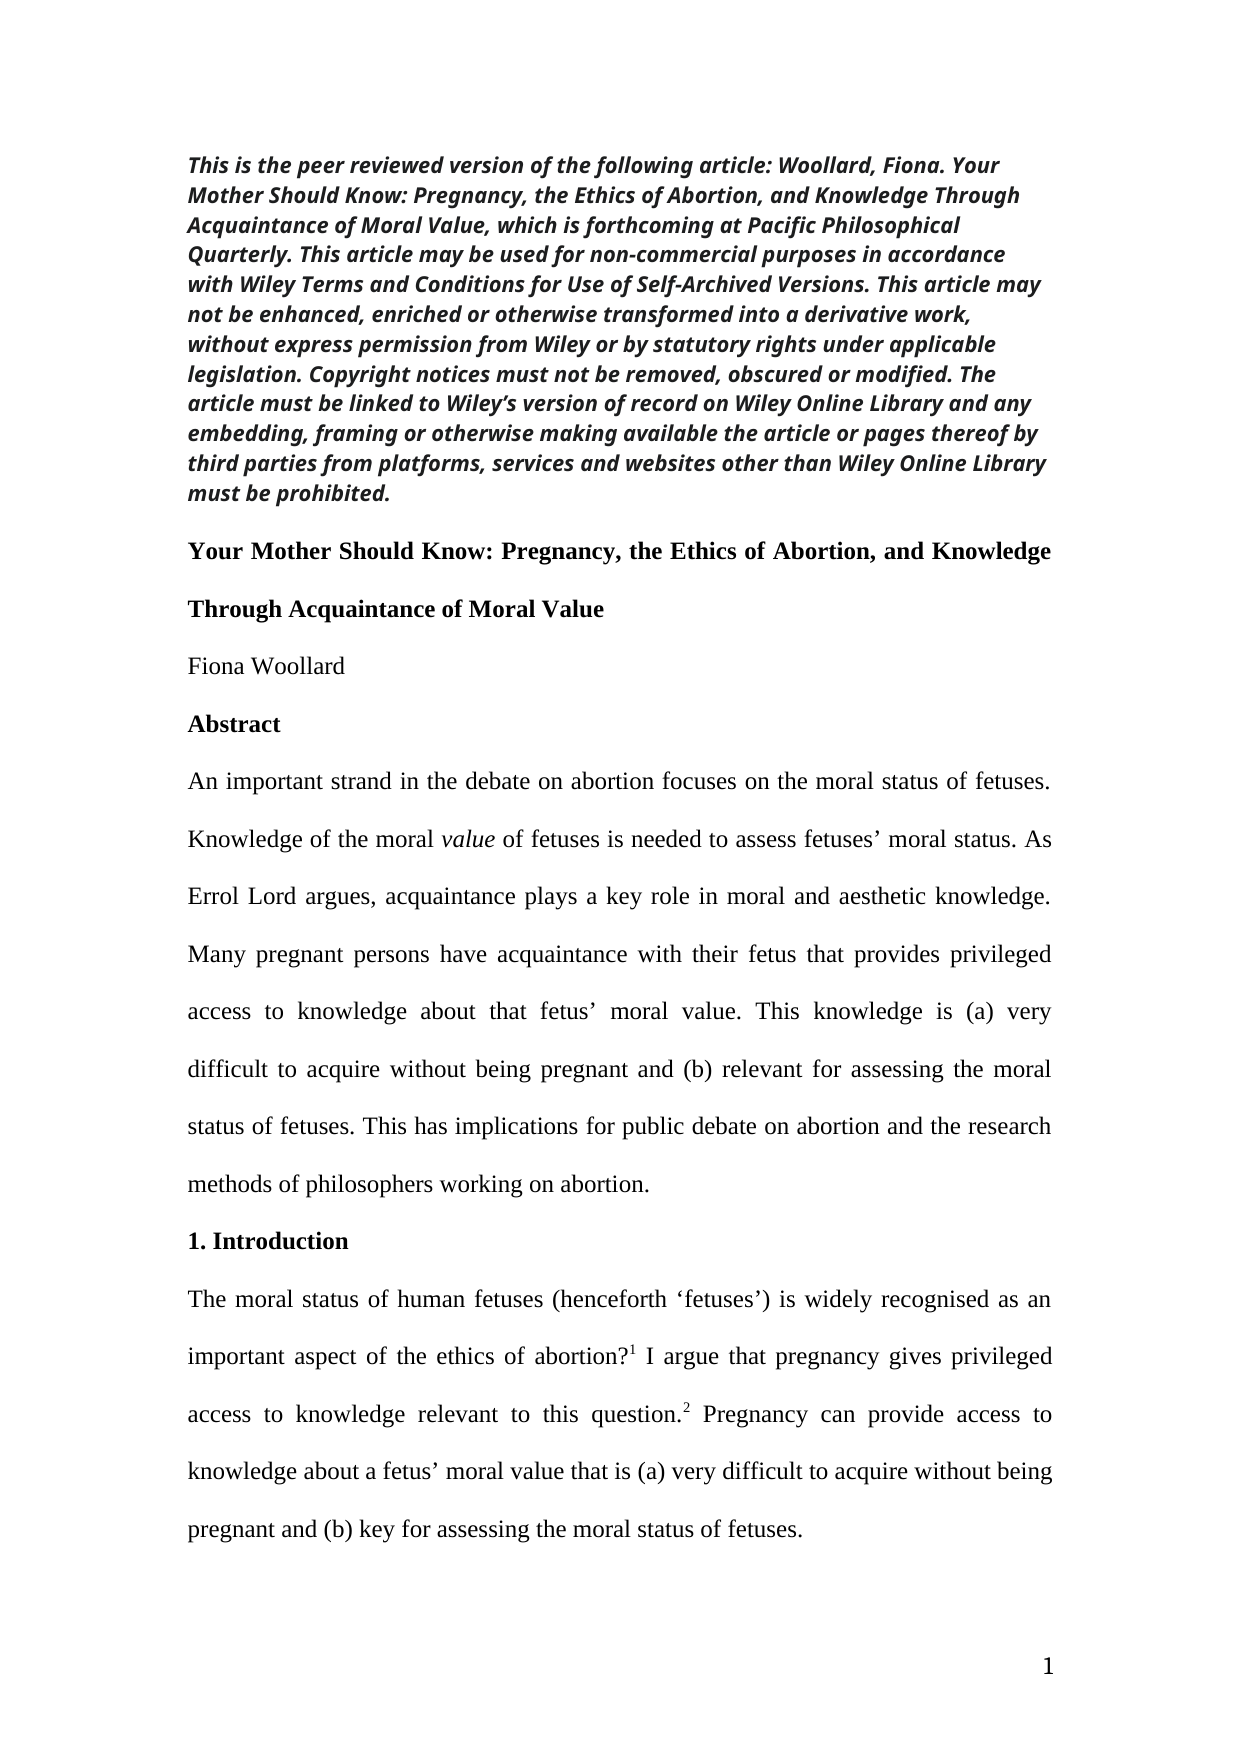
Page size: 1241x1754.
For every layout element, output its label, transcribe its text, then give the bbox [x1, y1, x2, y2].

text This is the peer reviewed version of the following article: Woollard, Fiona. Your Mother Should Know: Pregnancy, the Ethics of Abortion, and Knowledge Through Acquaintance of Moral Value, which is forthcoming at Pacific Philosophical Quarterly. This article may be used for non-commercial purposes in accordance with Wiley Terms and Conditions for Use of Self-Archived Versions. This article may not be enhanced, enriched or otherwise transformed into a derivative work, without express permission from Wiley or by statutory rights under applicable legislation. Copyright notices must not be removed, obscured or modified. The article must be linked to Wiley’s version of record on Wiley Online Library and any embedding, framing or otherwise making available the article or pages thereof by third parties from platforms, services and websites other than Wiley Online Library must be prohibited. [187, 150, 1053, 507]
text 1. Introduction [187, 1226, 1053, 1255]
text Your Mother Should Know: Pregnancy, the Ethics of Abortion, and Knowledge Through Acquaintance of Moral Value [187, 536, 1053, 622]
text Abstract [187, 709, 1053, 737]
text An important strand in the debate on abortion focuses on the moral status of fetuses. Knowledge of the moral value of fetuses is needed to assess fetuses’ moral status. As Errol Lord argues, acquaintance plays a key role in moral and aesthetic knowledge. Many pregnant persons have acquaintance with their fetus that provides privileged access to knowledge about that fetus’ moral value. This knowledge is (a) very difficult to acquire without being pregnant and (b) relevant for assessing the moral status of fetuses. This has implications for public debate on abortion and the research methods of philosophers working on abortion. [187, 766, 1053, 1197]
text Fiona Woollard [187, 651, 1053, 680]
text The moral status of human fetuses (henceforth ‘fetuses’) is widely recognised as an important aspect of the ethics of abortion?1 I argue that pregnancy gives privileged access to knowledge relevant to this question.2 Pregnancy can provide access to knowledge about a fetus’ moral value that is (a) very difficult to acquire without being pregnant and (b) key for assessing the moral status of fetuses. [187, 1284, 1053, 1542]
